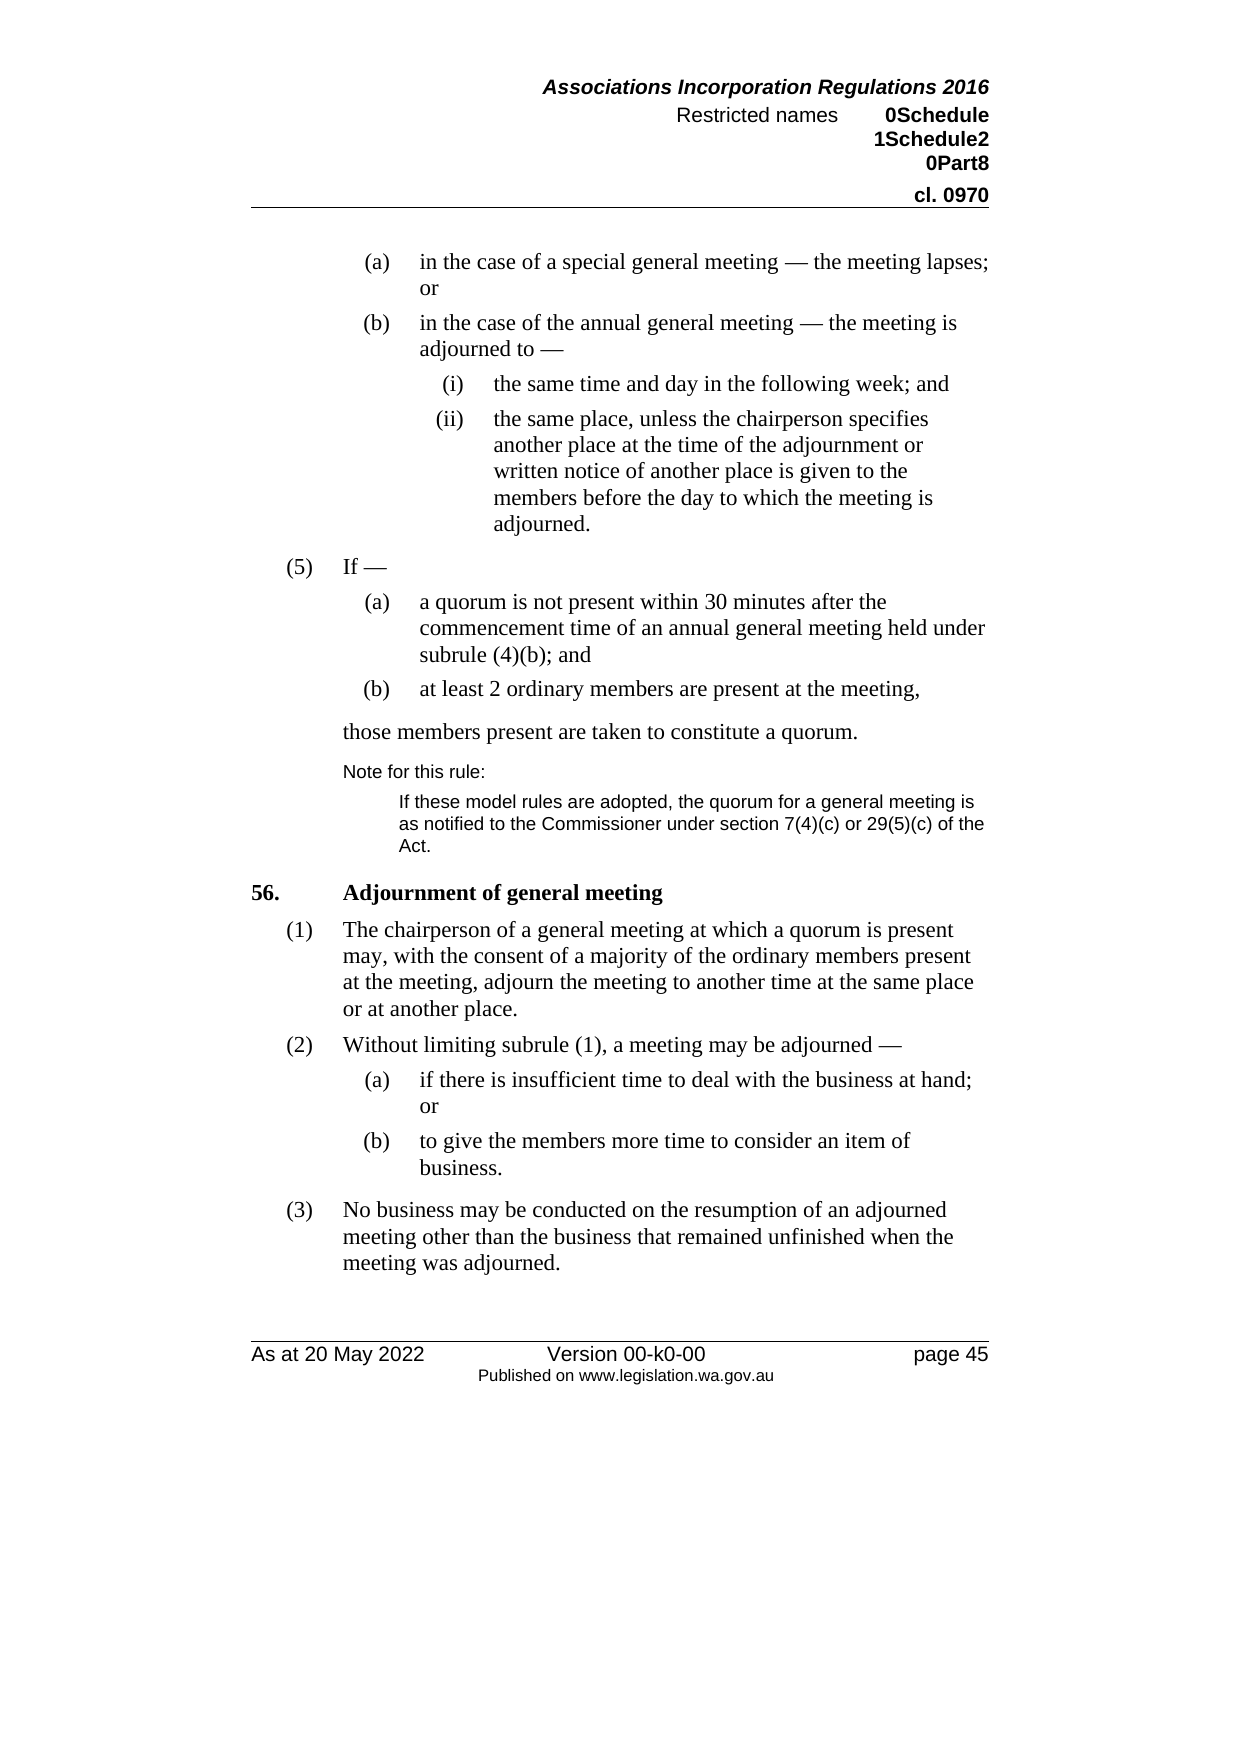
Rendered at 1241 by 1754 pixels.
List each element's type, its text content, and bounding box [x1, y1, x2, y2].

text (ii) the same place, unless the chairperson specifies another place at the time of the adjournment or written notice of another place is given to the members before the day to which the meeting is adjourned. [251, 405, 989, 537]
text (3) No business may be conducted on the resumption of an adjourned meeting other than the business that remained unfinished when the meeting was adjourned. [251, 1197, 989, 1276]
text (5) If — [251, 553, 989, 579]
text (a) in the case of a special general meeting — the meeting lapses; or [251, 248, 989, 301]
text (i) the same time and day in the following week; and [251, 370, 989, 396]
subtitle Note for this rule: [251, 761, 989, 783]
text (b) at least 2 ordinary members are present at the meeting, [251, 675, 989, 702]
text (b) to give the members more time to consider an item of business. [251, 1127, 989, 1180]
text (a) a quorum is not present within 30 minutes after the commencement time of an annual general meeting held under subrule (4)(b); and [251, 588, 989, 667]
text (1) The chairperson of a general meeting at which a quorum is present may, with the consent of a majority of the ordinary members present at the meeting, adjourn the meeting to another time at the same place or at another place. [251, 916, 989, 1021]
text (b) in the case of the annual general meeting — the meeting is adjourned to — [251, 309, 989, 362]
text If these model rules are adopted, the quorum for a general meeting is as notified to the Commissioner under section 7(4)(c) or 29(5)(c) of the Act. [251, 791, 989, 856]
subtitle 56. Adjournment of general meeting [251, 879, 989, 905]
text (a) if there is insufficient time to deal with the business at hand; or [251, 1066, 989, 1119]
text (2) Without limiting subrule (1), a meeting may be adjourned — [251, 1031, 989, 1058]
text those members present are taken to constitute a quorum. [251, 718, 989, 745]
